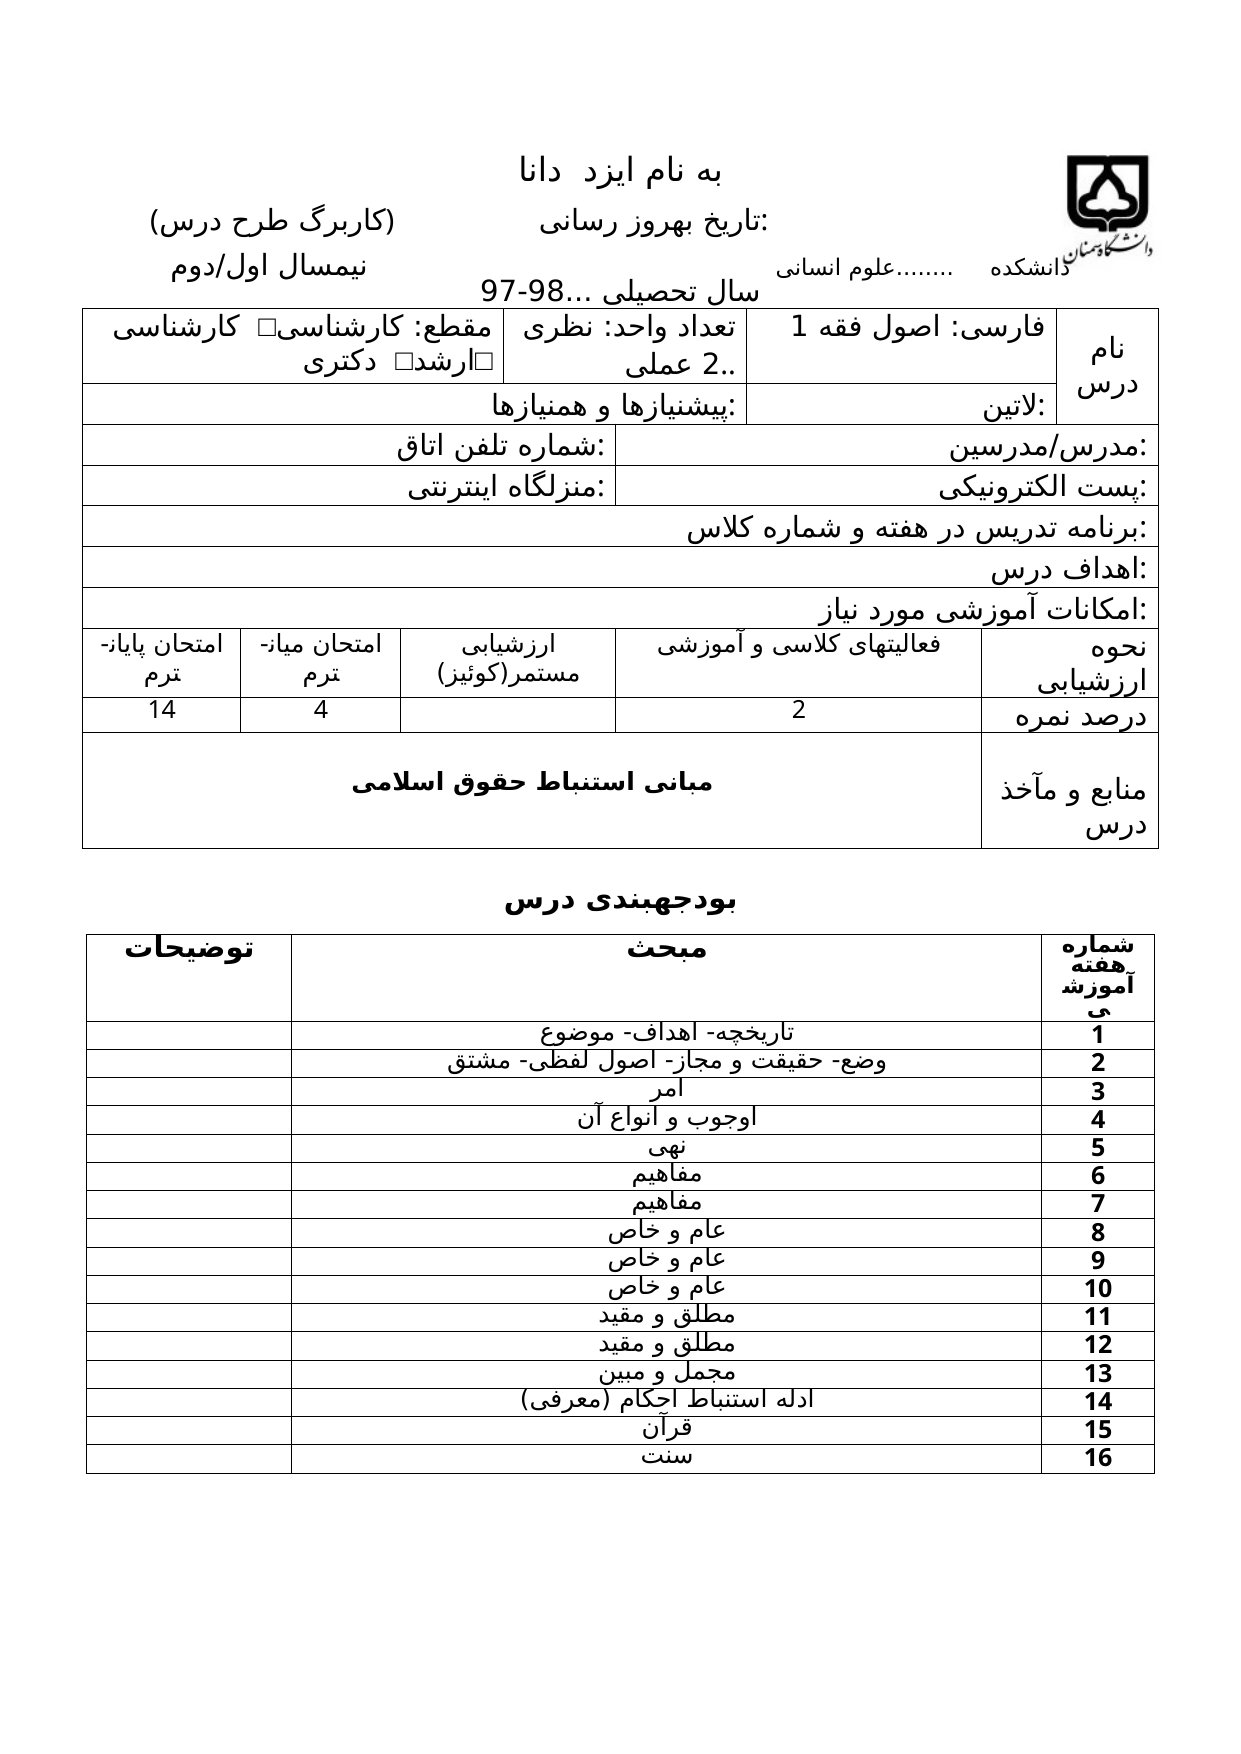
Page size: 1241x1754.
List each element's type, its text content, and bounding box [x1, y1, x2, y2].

table_cell ادله استنباط احکام (معرفی) [292, 1389, 1041, 1416]
table_cell [87, 1163, 291, 1190]
table_cell مدرس/مدرسین: [616, 425, 1158, 465]
table_cell عام و خاص [292, 1276, 1041, 1303]
table_cell وضع- حقیقت و مجاز- اصول لفظی- مشتق [292, 1050, 1041, 1077]
table_cell [87, 1135, 291, 1162]
table_cell 14 [1042, 1389, 1154, 1416]
table_cell مطلق و مقید [292, 1332, 1041, 1359]
table_cell پیشنیازها و همنیازها: [83, 384, 746, 423]
table_header نام درس [1057, 309, 1158, 423]
table_cell امر [292, 1078, 1041, 1105]
table_cell پست الکترونیکی: [616, 466, 1158, 505]
table_cell امکانات آموزشی مورد نیاز: [83, 588, 1158, 628]
table_cell منزلگاه اینترنتی: [83, 466, 615, 505]
table_cell [87, 1304, 291, 1331]
table_cell [87, 1106, 291, 1134]
table_cell 2 [1042, 1050, 1154, 1077]
table_cell شماره تلفن اتاق: [83, 425, 615, 465]
table_cell 15 [1042, 1417, 1154, 1444]
table_cell 16 [1042, 1445, 1154, 1472]
table_header تعداد واحد: نظری 2 عملی.. [504, 309, 746, 383]
table_cell [87, 1417, 291, 1444]
table_cell عام و خاص [292, 1248, 1041, 1275]
text به نام ایزد دانا [150, 150, 1090, 189]
table_cell 4 [241, 698, 400, 732]
table_cell اوجوب و انواع آن [292, 1106, 1041, 1134]
table_cell [87, 1276, 291, 1303]
table_header شماره هفته آموزشی [1042, 935, 1154, 1021]
table_cell 5 [1042, 1135, 1154, 1162]
table_cell [401, 698, 615, 732]
table_cell [87, 1389, 291, 1416]
table_cell [87, 1248, 291, 1275]
table_cell 10 [1042, 1276, 1154, 1303]
text (کاربرگ طرح درس) تاریخ بهروز رسانی: [150, 206, 1090, 237]
text دانشکده ........علوم انسانی نیمسال اول/دوم سال تحصیلی ...98-97 [150, 254, 1090, 308]
table_cell مطلق و مقید [292, 1304, 1041, 1331]
table_cell [87, 1078, 291, 1105]
table_cell تاریخچه- اهداف- موضوع [292, 1022, 1041, 1049]
table_cell [87, 1050, 291, 1077]
text بودجهبندی درس [150, 881, 1090, 915]
table_cell 7 [1042, 1191, 1154, 1218]
table_cell مفاهیم [292, 1191, 1041, 1218]
picture [1051, 150, 1172, 274]
table_cell [87, 1191, 291, 1218]
table_cell مجمل و مبین [292, 1361, 1041, 1388]
table_cell 12 [1042, 1332, 1154, 1359]
table_cell نهی [292, 1135, 1041, 1162]
table_cell [87, 1332, 291, 1359]
table_cell 11 [1042, 1304, 1154, 1331]
table_cell 6 [1042, 1163, 1154, 1190]
table_cell [87, 1361, 291, 1388]
table_cell مبانی استنباط حقوق اسلامی [83, 733, 981, 848]
table_cell [87, 1445, 291, 1472]
table_header توضیحات [87, 935, 291, 1021]
table_cell برنامه تدریس در هفته و شماره کلاس: [83, 506, 1158, 546]
table_cell 9 [1042, 1248, 1154, 1275]
table_cell منابع و مآخذ درس [982, 733, 1158, 848]
table_cell 4 [1042, 1106, 1154, 1134]
table_header مقطع: کارشناسی□ کارشناسی ارشد□ دکتری□ [83, 309, 503, 383]
table_cell 13 [1042, 1361, 1154, 1388]
table_cell قرآن [292, 1417, 1041, 1444]
table_cell امتحان میانترم [241, 629, 400, 697]
table_cell امتحان پایانترم [83, 629, 240, 697]
table_cell فعالیتهای کلاسی و آموزشی [616, 629, 981, 697]
table_cell اهداف درس: [83, 547, 1158, 587]
table_cell 2 [616, 698, 981, 732]
table_header مبحث [292, 935, 1041, 1021]
table_cell مفاهیم [292, 1163, 1041, 1190]
table_cell نحوه ارزشیابی [982, 629, 1158, 697]
table_header فارسی: اصول فقه 1 [747, 309, 1056, 383]
table_cell 3 [1042, 1078, 1154, 1105]
table_cell [87, 1022, 291, 1049]
table_cell عام و خاص [292, 1219, 1041, 1247]
table_cell درصد نمره [982, 698, 1158, 732]
table_cell [87, 1219, 291, 1247]
table_cell سنت [292, 1445, 1041, 1472]
table_cell 8 [1042, 1219, 1154, 1247]
table_cell لاتین: [747, 384, 1056, 423]
table_cell ارزشیابی مستمر(کوئیز) [401, 629, 615, 697]
table_cell 14 [83, 698, 240, 732]
table_cell 1 [1042, 1022, 1154, 1049]
